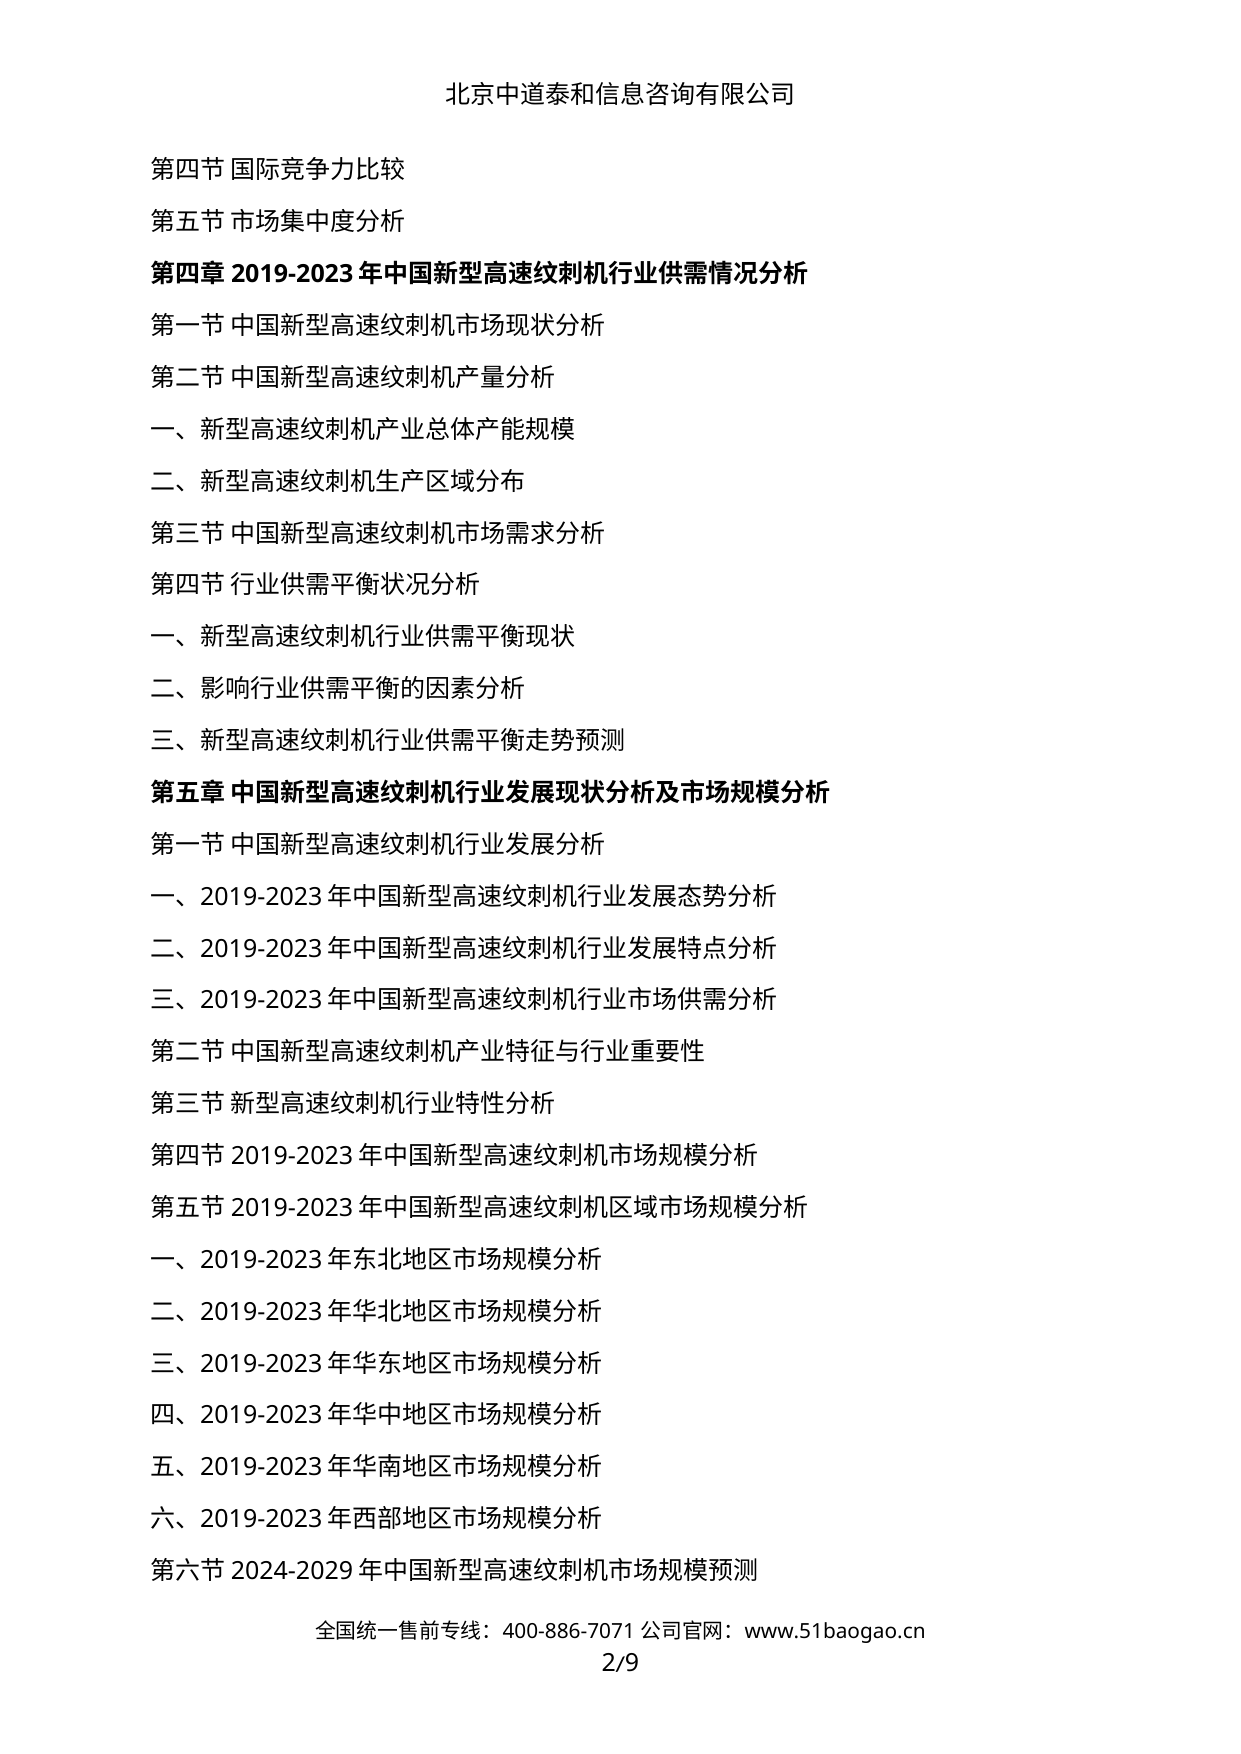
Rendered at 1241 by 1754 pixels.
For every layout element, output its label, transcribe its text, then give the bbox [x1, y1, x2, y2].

text 六、2019-2023年西部地区市场规模分析 [150, 1499, 1090, 1535]
text 第五章 中国新型高速纹刺机行业发展现状分析及市场规模分析 [150, 772, 1090, 809]
text 第二节 中国新型高速纹刺机产业特征与行业重要性 [150, 1032, 1090, 1068]
text 二、影响行业供需平衡的因素分析 [150, 669, 1090, 705]
text 三、新型高速纹刺机行业供需平衡走势预测 [150, 721, 1090, 757]
text 第三节 新型高速纹刺机行业特性分析 [150, 1084, 1090, 1120]
text 二、2019-2023年华北地区市场规模分析 [150, 1291, 1090, 1327]
text 三、2019-2023年中国新型高速纹刺机行业市场供需分析 [150, 980, 1090, 1016]
text 第二节 中国新型高速纹刺机产量分析 [150, 357, 1090, 394]
text 第四节 行业供需平衡状况分析 [150, 565, 1090, 601]
text 第四章 2019-2023年中国新型高速纹刺机行业供需情况分析 [150, 254, 1090, 290]
text 第三节 中国新型高速纹刺机市场需求分析 [150, 513, 1090, 549]
text 第五节 市场集中度分析 [150, 202, 1090, 238]
text 第五节 2019-2023年中国新型高速纹刺机区域市场规模分析 [150, 1187, 1090, 1224]
text 一、2019-2023年中国新型高速纹刺机行业发展态势分析 [150, 876, 1090, 912]
text 四、2019-2023年华中地区市场规模分析 [150, 1395, 1090, 1431]
text 三、2019-2023年华东地区市场规模分析 [150, 1343, 1090, 1379]
text 第一节 中国新型高速纹刺机行业发展分析 [150, 824, 1090, 861]
text 一、2019-2023年东北地区市场规模分析 [150, 1239, 1090, 1276]
text 一、新型高速纹刺机产业总体产能规模 [150, 409, 1090, 446]
text 二、新型高速纹刺机生产区域分布 [150, 461, 1090, 497]
text 第六节 2024-2029年中国新型高速纹刺机市场规模预测 [150, 1551, 1090, 1587]
text 第四节 国际竞争力比较 [150, 150, 1090, 186]
text 第一节 中国新型高速纹刺机市场现状分析 [150, 306, 1090, 342]
text 二、2019-2023年中国新型高速纹刺机行业发展特点分析 [150, 928, 1090, 964]
text 五、2019-2023年华南地区市场规模分析 [150, 1447, 1090, 1483]
text 第四节 2019-2023年中国新型高速纹刺机市场规模分析 [150, 1136, 1090, 1172]
text 一、新型高速纹刺机行业供需平衡现状 [150, 617, 1090, 653]
